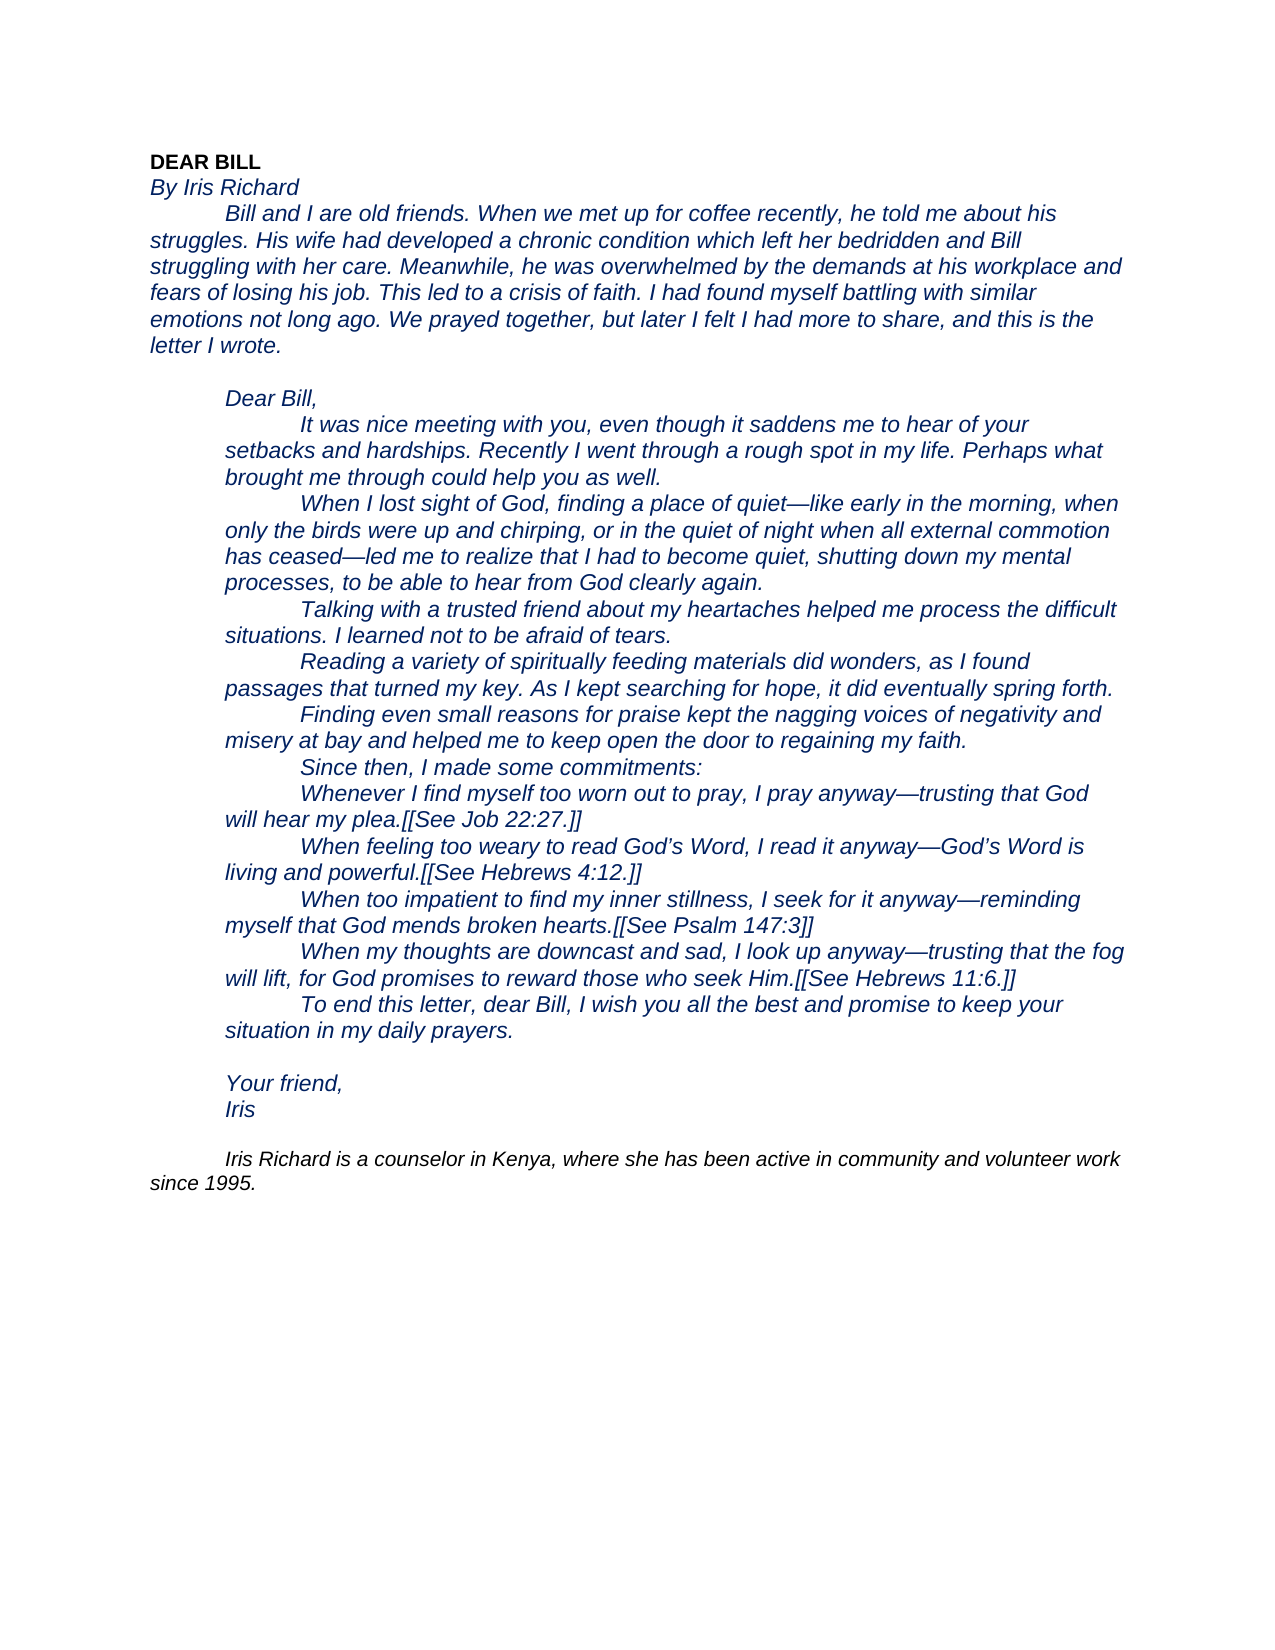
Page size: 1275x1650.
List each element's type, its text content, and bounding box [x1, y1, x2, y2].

text Whenever I find myself too worn out to pray, I pray anyway—trusting that God will hear my plea.[[See Job 22:27.]] [225, 780, 1125, 833]
text Iris [225, 1096, 1125, 1123]
text Iris Richard is a counselor in Kenya, where she has been active in community and volunteer work since 1995. [150, 1147, 1125, 1194]
text To end this letter, dear Bill, I wish you all the best and promise to keep your situation in my daily prayers. [225, 991, 1125, 1044]
text When feeling too weary to read God’s Word, I read it anyway—God’s Word is living and powerful.[[See Hebrews 4:12.]] [225, 833, 1125, 886]
text By Iris Richard [150, 174, 1125, 200]
text When my thoughts are downcast and sad, I look up anyway—trusting that the fog will lift, for God promises to reward those who seek Him.[[See Hebrews 11:6.]] [225, 938, 1125, 991]
text DEAR BILL [150, 150, 1125, 174]
text When I lost sight of God, finding a place of quiet—like early in the morning, when only the birds were up and chirping, or in the quiet of night when all external commotion has ceased—led me to realize that I had to become quiet, shutting down my mental processes, to be able to hear from God clearly again. [225, 490, 1125, 596]
text Your friend, [225, 1070, 1125, 1096]
text Talking with a trusted friend about my heartaches helped me process the difficult situations. I learned not to be afraid of tears. [225, 596, 1125, 648]
text It was nice meeting with you, even though it saddens me to hear of your setbacks and hardships. Recently I went through a rough spot in my life. Perhaps what brought me through could help you as well. [225, 411, 1125, 490]
text Dear Bill, [225, 385, 1125, 411]
text When too impatient to find my inner stillness, I seek for it anyway—reminding myself that God mends broken hearts.[[See Psalm 147:3]] [225, 886, 1125, 938]
text Bill and I are old friends. When we met up for coffee recently, he told me about his struggles. His wife had developed a chronic condition which left her bedridden and Bill struggling with her care. Meanwhile, he was overwhelmed by the demands at his workplace and fears of losing his job. This led to a crisis of faith. I had found myself battling with similar emotions not long ago. We prayed together, but later I felt I had more to share, and this is the letter I wrote. [150, 200, 1125, 358]
text Since then, I made some commitments: [225, 754, 1125, 780]
text Reading a variety of spiritually feeding materials did wonders, as I found passages that turned my key. As I kept searching for hope, it did eventually spring forth. [225, 648, 1125, 701]
text Finding even small reasons for praise kept the nagging voices of negativity and misery at bay and helped me to keep open the door to regaining my faith. [225, 701, 1125, 754]
